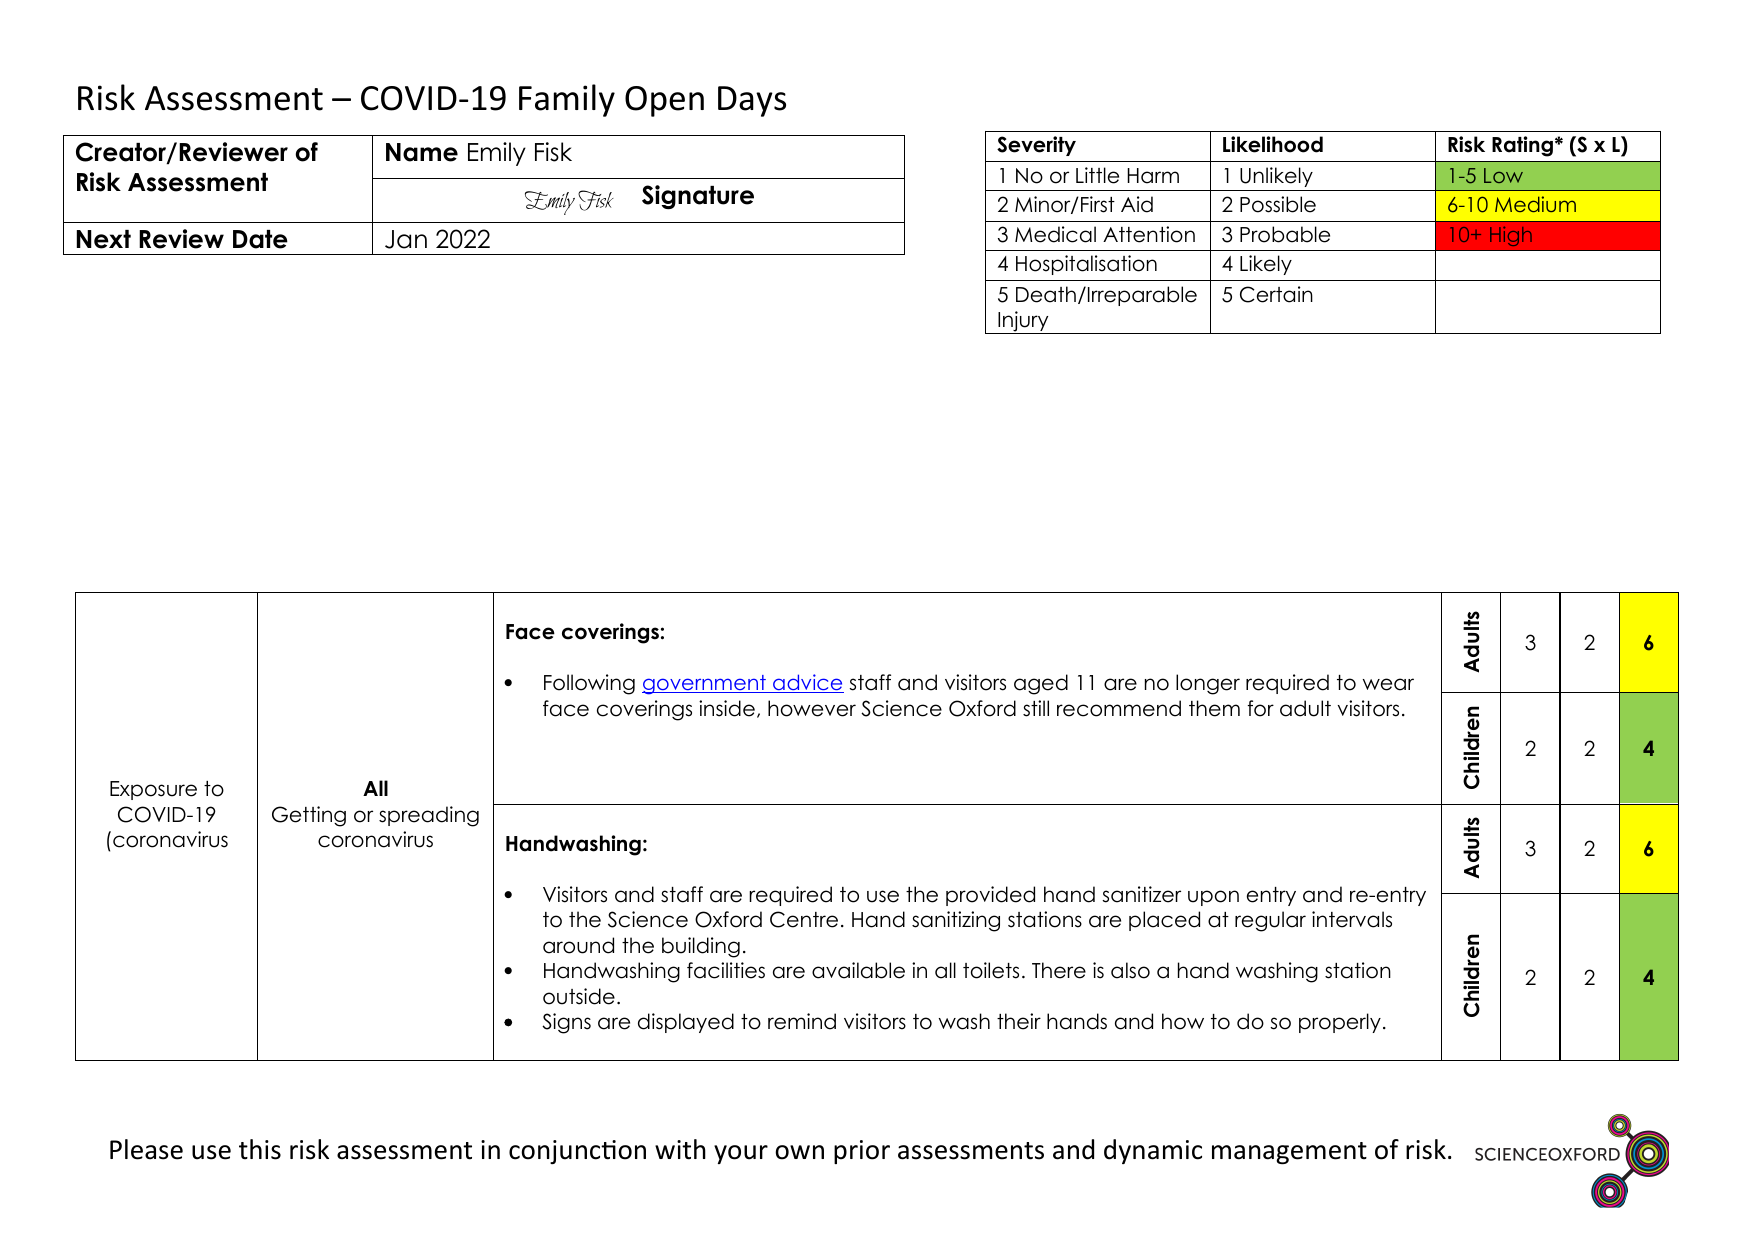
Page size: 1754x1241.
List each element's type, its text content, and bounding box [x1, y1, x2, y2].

table_header Adults [1442, 593, 1500, 692]
table_header All Getting or spreading coronavirus [258, 593, 493, 1060]
table_cell 4 [1620, 693, 1678, 803]
table_cell Children [1442, 894, 1500, 1060]
table_cell Adults [1442, 805, 1500, 893]
table_cell 2 [1501, 693, 1559, 803]
table_header 2 [1561, 593, 1619, 692]
table_cell Children [1442, 693, 1500, 803]
table_header 3 [1501, 593, 1559, 692]
picture [513, 183, 623, 215]
table_header Exposure to COVID-19 (coronavirus [76, 593, 257, 1060]
table_header Face coverings: Following government advice staff and visitors aged 11 are no longer required to wear face coverings inside, however Science Oxford still recommend them for adult visitors. [494, 593, 1441, 803]
table_cell 2 [1561, 894, 1619, 1060]
table_cell Handwashing: Visitors and staff are required to use the provided hand sanitizer upon entry and re-entry to the Science Oxford Centre. Hand sanitizing stations are placed at regular intervals around the building. Handwashing facilities are available in all toilets. There is also a hand washing station outside. Signs are displayed to remind visitors to wash their hands and how to do so properly. [494, 805, 1441, 1060]
table_header 6 [1620, 593, 1678, 692]
table_cell 2 [1561, 805, 1619, 893]
table_cell 3 [1501, 805, 1559, 893]
table_cell 2 [1501, 894, 1559, 1060]
table_cell 2 [1561, 693, 1619, 803]
table_cell 4 [1620, 894, 1678, 1060]
table_cell 6 [1620, 805, 1678, 893]
